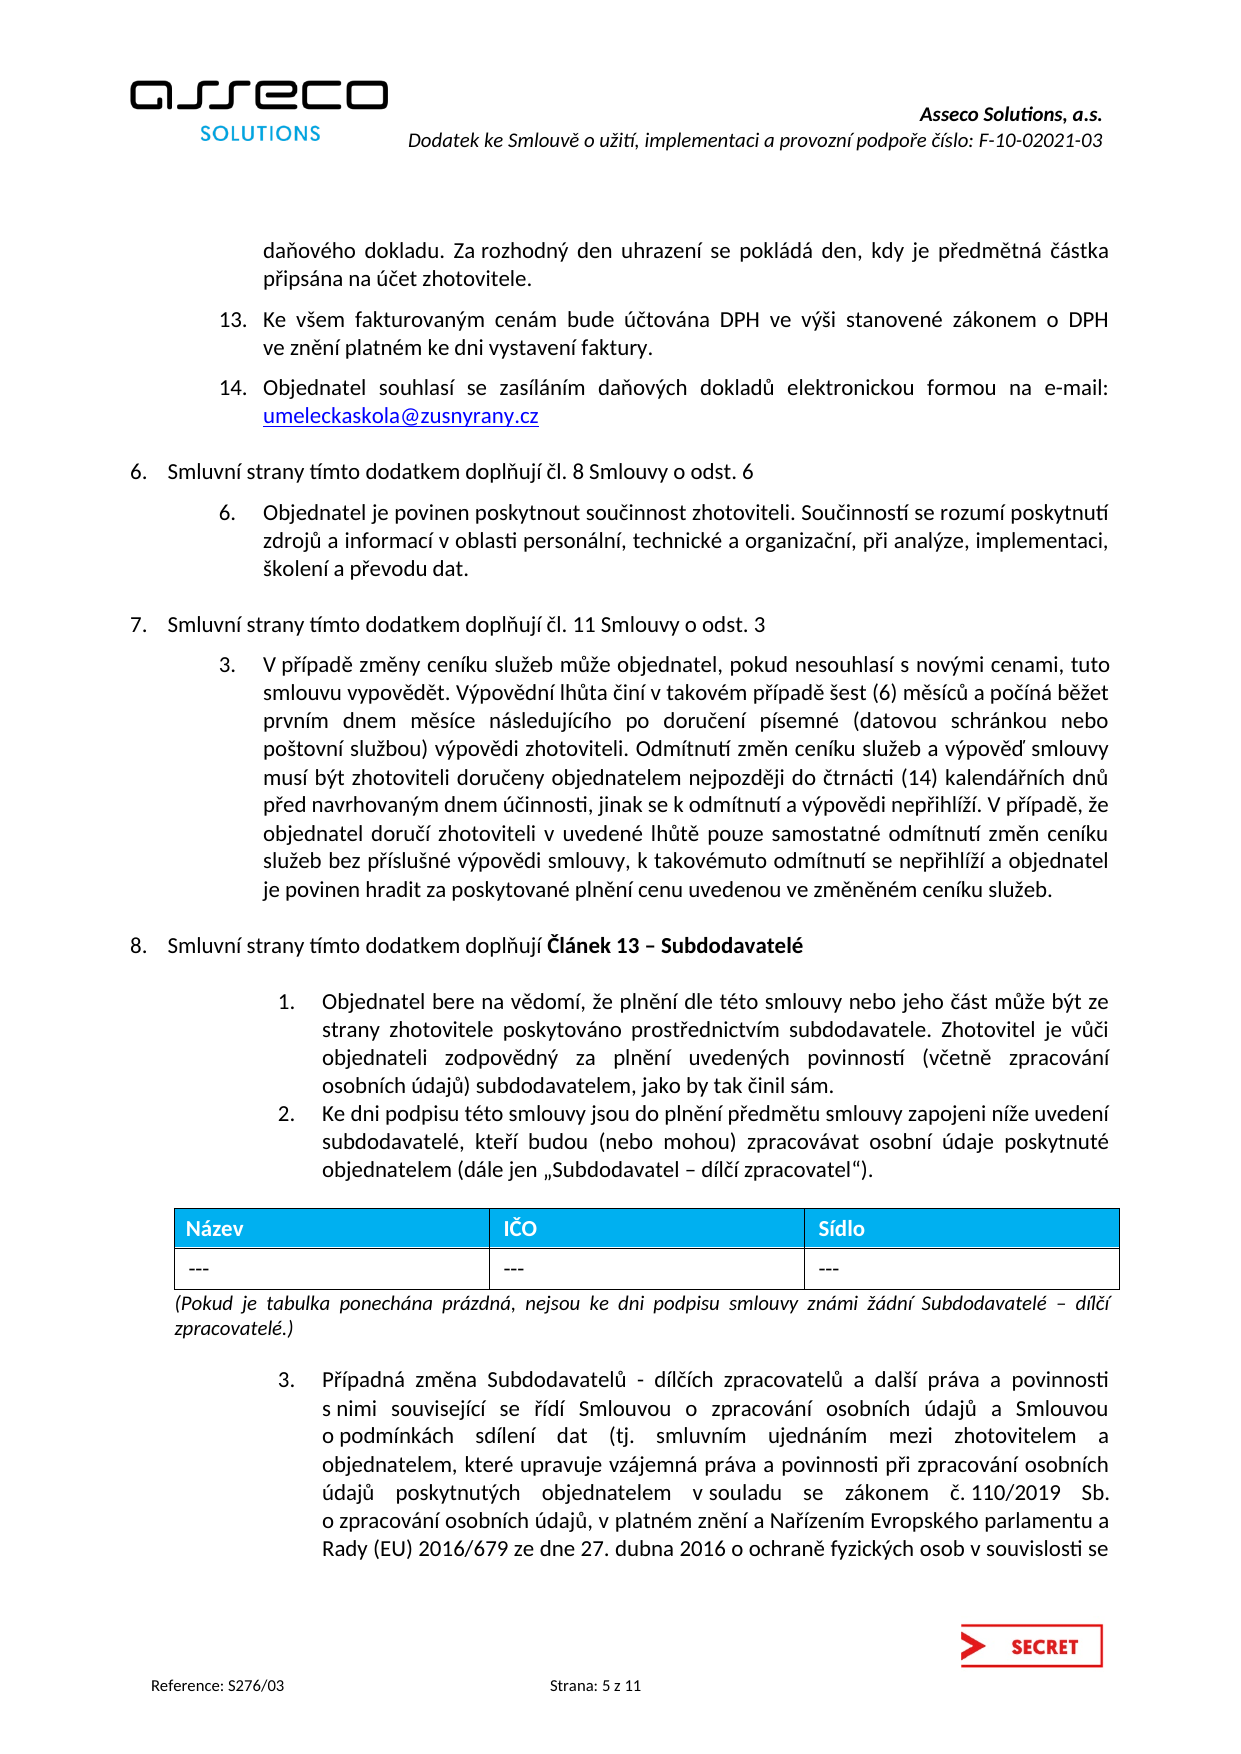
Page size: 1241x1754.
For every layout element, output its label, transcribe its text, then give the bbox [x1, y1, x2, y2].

text (Pokud je tabulka ponechána prázdná, nejsou ke dni podpisu smlouvy známi žádní Subdodavatelé – dílčí zpracovatelé.) [174, 1290, 1110, 1341]
table_cell --- [805, 1249, 1119, 1289]
table_header IČO [490, 1209, 804, 1247]
list 6. Objednatel je povinen poskytnout součinnost zhotoviteli. Součinností se rozumí poskytnutí zdrojů a informací v oblasti personální, technické a organizační, při analýze, implementaci, školení a převodu dat. [218, 498, 1110, 582]
table_cell --- [490, 1249, 804, 1289]
text Smluvní strany tímto dodatkem doplňují čl. 11 Smlouvy o odst. 3 [130, 610, 1110, 638]
list Objednatel bere na vědomí, že plnění dle této smlouvy nebo jeho část může být ze strany zhotovitele poskytováno prostřednictvím subdodavatele. Zhotovitel je vůči objednateli zodpovědný za plnění uvedených povinností (včetně zpracování osobních údajů) subdodavatelem, jako by tak činil sám. [278, 987, 1110, 1099]
list Ke dni podpisu této smlouvy jsou do plnění předmětu smlouvy zapojeni níže uvedení subdodavatelé, kteří budou (nebo mohou) zpracovávat osobní údaje poskytnuté objednatelem (dále jen „Subdodavatel – dílčí zpracovatel“). [278, 1099, 1110, 1183]
table_header Název [175, 1209, 489, 1247]
title Ke všem fakturovaným cenám bude účtována DPH ve výši stanovené zákonem o DPH ve znění platném ke dni vystavení faktury. [218, 305, 1110, 361]
table_cell --- [175, 1249, 489, 1289]
text Smluvní strany tímto dodatkem doplňují Článek 13 – Subdodavatelé [130, 931, 1110, 959]
picture [216, 128, 225, 138]
text Smluvní strany tímto dodatkem doplňují čl. 8 Smlouvy o odst. 6 [130, 457, 1110, 485]
list V případě změny ceníku služeb může objednatel, pokud nesouhlasí s novými cenami, tuto smlouvu vypovědět. Výpovědní lhůta činí v takovém případě šest (6) měsíců a počíná běžet prvním dnem měsíce následujícího po doručení písemné (datovou schránkou nebo poštovní službou) výpovědi zhotoviteli. Odmítnutí změn ceníku služeb a výpověď smlouvy musí být zhotoviteli doručeny objednatelem nejpozději do čtrnácti (14) kalendářních dnů před navrhovaným dnem účinnosti, jinak se k odmítnutí a výpovědi nepřihlíží. V případě, že objednatel doručí zhotoviteli v uvedené lhůtě pouze samostatné odmítnutí změn ceníku služeb bez příslušné výpovědi smlouvy, k takovémuto odmítnutí se nepřihlíží a objednatel je povinen hradit za poskytované plnění cenu uvedenou ve změněném ceníku služeb. [218, 651, 1110, 903]
table_header Sídlo [805, 1209, 1119, 1247]
title Objednatel souhlasí se zasíláním daňových dokladů elektronickou formou na e-mail: umeleckaskola@zusnyrany.cz [218, 373, 1110, 429]
picture [961, 1616, 1111, 1676]
picture [279, 128, 288, 138]
picture [130, 80, 388, 141]
picture [298, 133, 303, 141]
